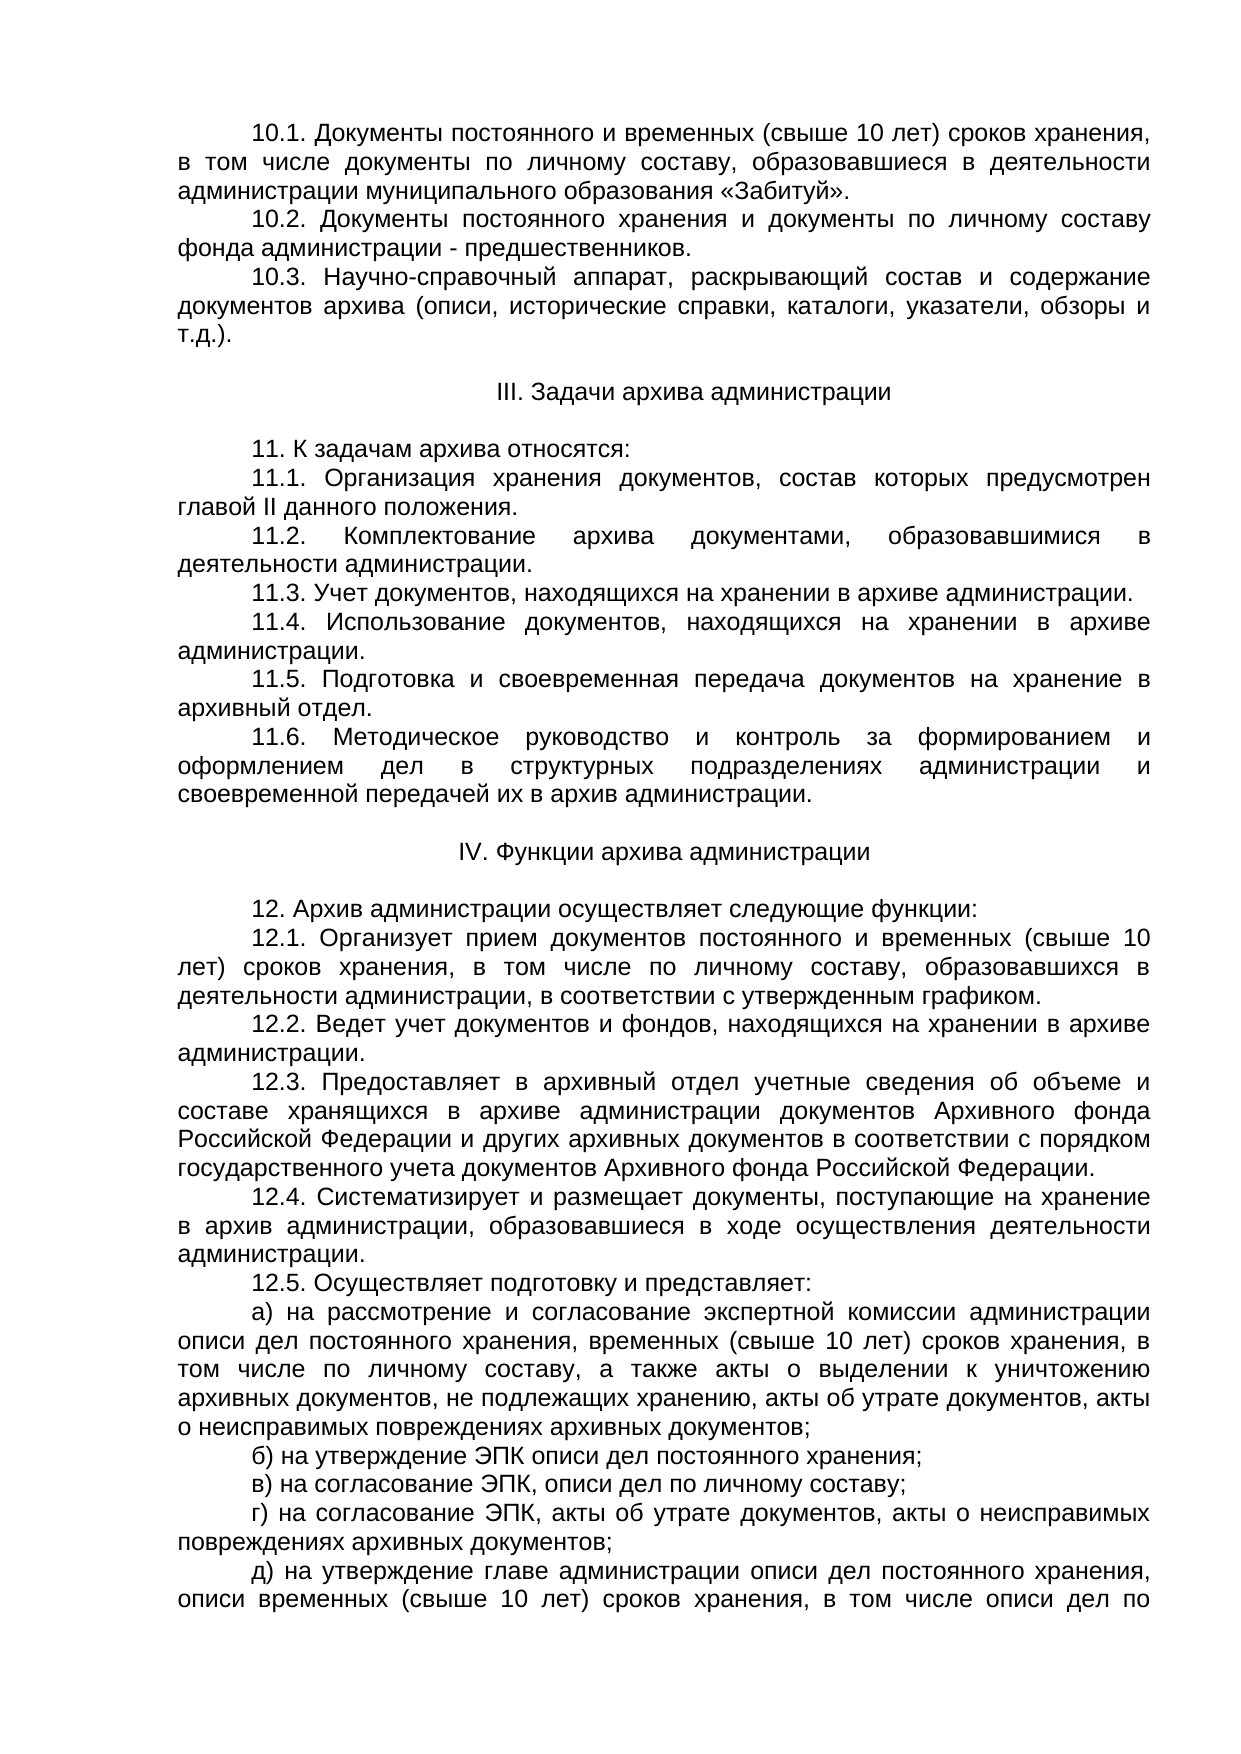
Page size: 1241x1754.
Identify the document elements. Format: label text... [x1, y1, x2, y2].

text г) на согласование ЭПК, акты об утрате документов, акты о неисправимых повреждениях архивных документов; [177, 1498, 1152, 1556]
text 11.3. Учет документов, находящихся на хранении в архиве администрации. [177, 578, 1152, 607]
text 12.1. Организует прием документов постоянного и временных (свыше 10 лет) сроков хранения, в том числе по личному составу, образовавшихся в деятельности администрации, в соответствии с утвержденным графиком. [177, 923, 1152, 1009]
text IV. Функции архива администрации [177, 837, 1152, 866]
text 11.6. Методическое руководство и контроль за формированием и оформлением дел в структурных подразделениях администрации и своевременной передачей их в архив администрации. [177, 722, 1152, 808]
text 11.2. Комплектование архива документами, образовавшимися в деятельности администрации. [177, 521, 1152, 578]
text в) на согласование ЭПК, описи дел по личному составу; [177, 1469, 1152, 1498]
text 10.1. Документы постоянного и временных (свыше 10 лет) сроков хранения, в том числе документы по личному составу, образовавшиеся в деятельности администрации муниципального образования «Забитуй». [177, 118, 1152, 204]
text 11.5. Подготовка и своевременная передача документов на хранение в архивный отдел. [177, 664, 1152, 722]
text 11.1. Организация хранения документов, состав которых предусмотрен главой II данного положения. [177, 463, 1152, 521]
text 12. Архив администрации осуществляет следующие функции: [177, 894, 1152, 923]
text 12.2. Ведет учет документов и фондов, находящихся на хранении в архиве администрации. [177, 1009, 1152, 1067]
text 12.3. Предоставляет в архивный отдел учетные сведения об объеме и составе хранящихся в архиве администрации документов Архивного фонда Российской Федерации и других архивных документов в соответствии с порядком государственного учета документов Архивного фонда Российской Федерации. [177, 1067, 1152, 1182]
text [177, 1556, 1152, 1613]
text б) на утверждение ЭПК описи дел постоянного хранения; [177, 1441, 1152, 1469]
text 12.4. Систематизирует и размещает документы, поступающие на хранение в архив администрации, образовавшиеся в ходе осуществления деятельности администрации. [177, 1182, 1152, 1268]
text III. Задачи архива администрации [496, 377, 1152, 406]
text 10.2. Документы постоянного хранения и документы по личному составу фонда администрации - предшественников. [177, 204, 1152, 262]
text а) на рассмотрение и согласование экспертной комиссии администрации описи дел постоянного хранения, временных (свыше 10 лет) сроков хранения, в том числе по личному составу, а также акты о выделении к уничтожению архивных документов, не подлежащих хранению, акты об утрате документов, акты о неисправимых повреждениях архивных документов; [177, 1297, 1152, 1441]
text 10.3. Научно-справочный аппарат, раскрывающий состав и содержание документов архива (описи, исторические справки, каталоги, указатели, обзоры и т.д.). [177, 262, 1152, 348]
text 11.4. Использование документов, находящихся на хранении в архиве администрации. [177, 607, 1152, 664]
text 12.5. Осуществляет подготовку и представляет: [177, 1268, 1152, 1297]
text 11. К задачам архива относятся: [177, 434, 1152, 463]
